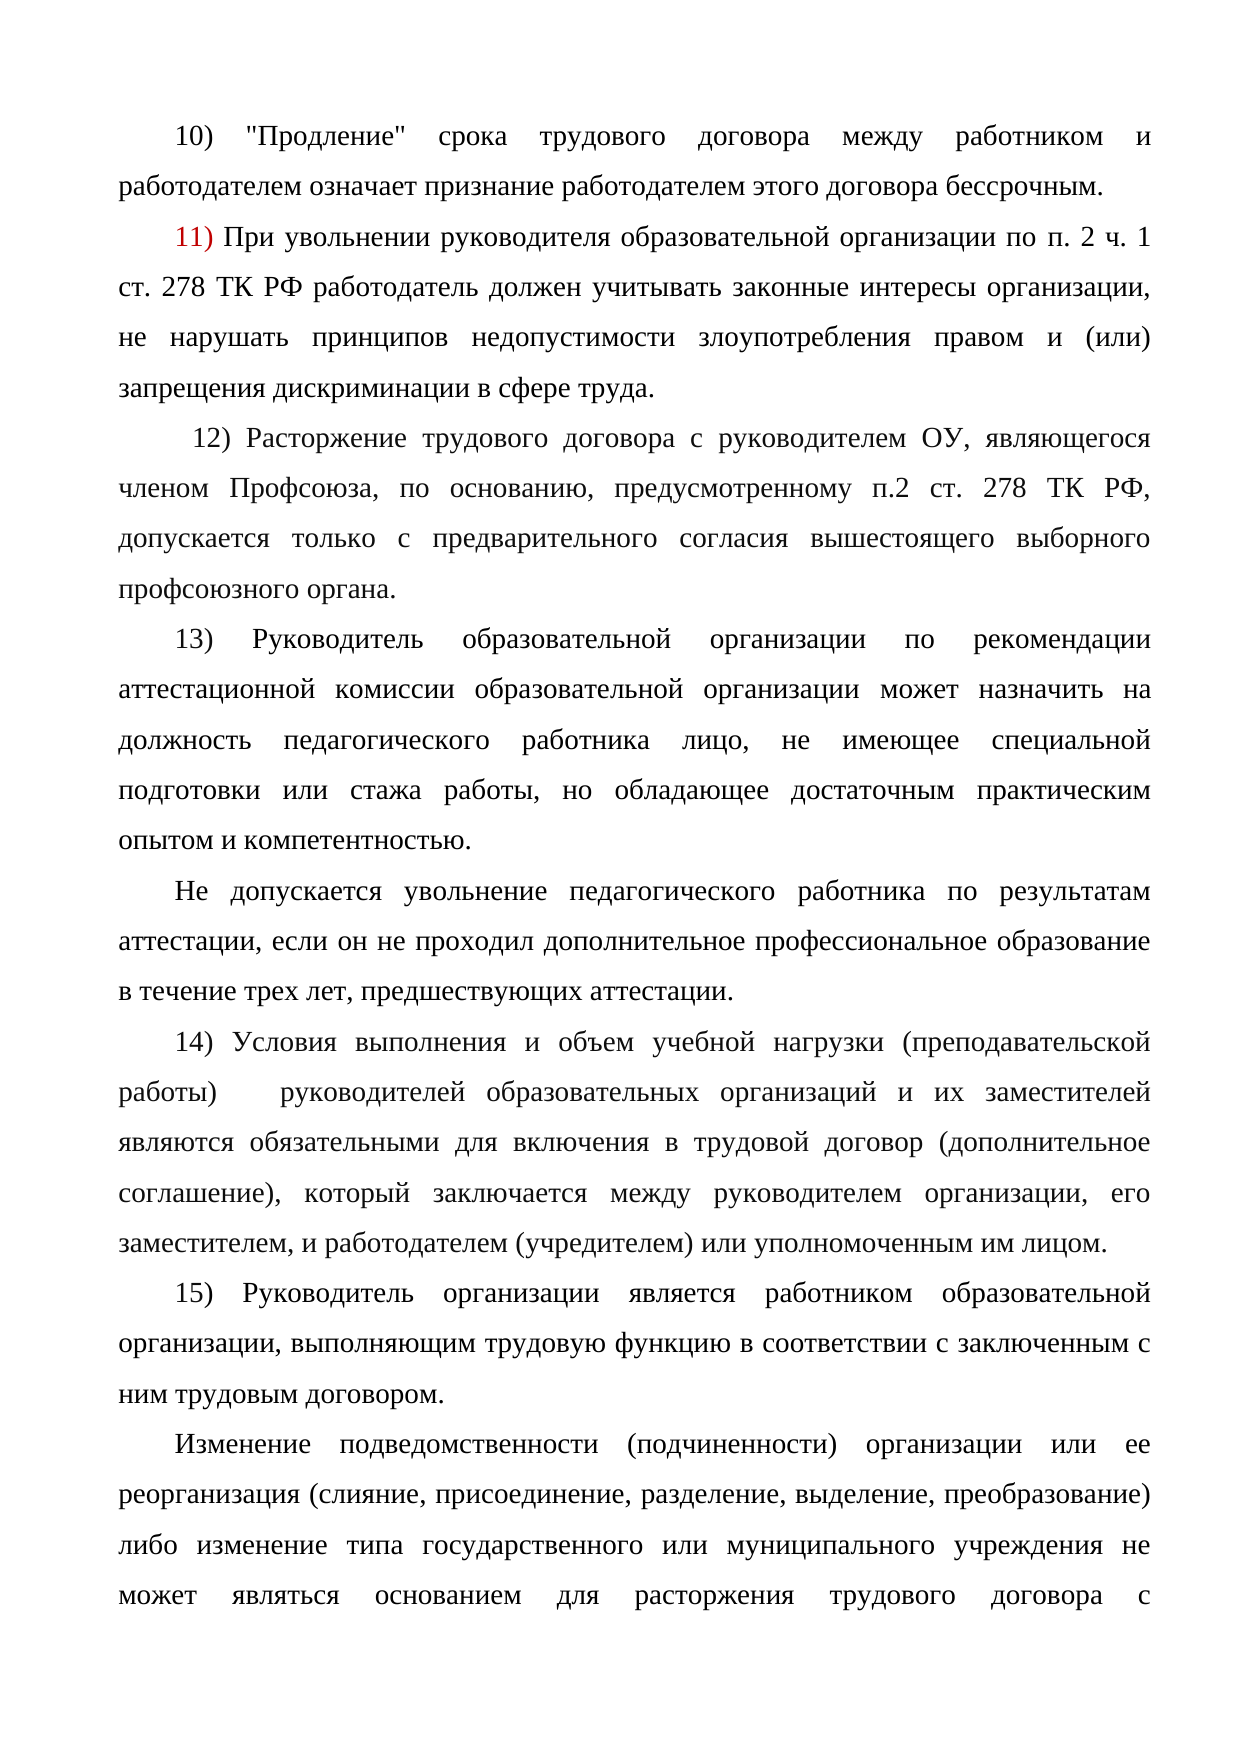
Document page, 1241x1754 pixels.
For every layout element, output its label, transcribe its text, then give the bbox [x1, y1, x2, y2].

text 12) Расторжение трудового договора с руководителем ОУ, являющегося членом Профсоюза, по основанию, предусмотренному п.2 ст. 278 ТК РФ, допускается только с предварительного согласия вышестоящего выборного профсоюзного органа. [118, 420, 1152, 604]
text 11) При увольнении руководителя образовательной организации по п. 2 ч. 1 ст. 278 ТК РФ работодатель должен учитывать законные интересы организации, не нарушать принципов недопустимости злоупотребления правом и (или) запрещения дискриминации в сфере труда. [118, 219, 1152, 403]
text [118, 1426, 1152, 1611]
text 14) Условия выполнения и объем учебной нагрузки (преподавательской работы) руководителей образовательных организаций и их заместителей являются обязательными для включения в трудовой договор (дополнительное соглашение), который заключается между руководителем организации, его заместителем, и работодателем (учредителем) или уполномоченным им лицом. [118, 1024, 1152, 1258]
text Не допускается увольнение педагогического работника по результатам аттестации, если он не проходил дополнительное профессиональное образование в течение трех лет, предшествующих аттестации. [118, 873, 1152, 1007]
text 10) "Продление" срока трудового договора между работником и работодателем означает признание работодателем этого договора бессрочным. [118, 118, 1152, 202]
text 13) Руководитель образовательной организации по рекомендации аттестационной комиссии образовательной организации может назначить на должность педагогического работника лицо, не имеющее специальной подготовки или стажа работы, но обладающее достаточным практическим опытом и компетентностью. [118, 621, 1152, 856]
text 15) Руководитель организации является работником образовательной организации, выполняющим трудовую функцию в соответствии с заключенным с ним трудовым договором. [118, 1275, 1152, 1409]
